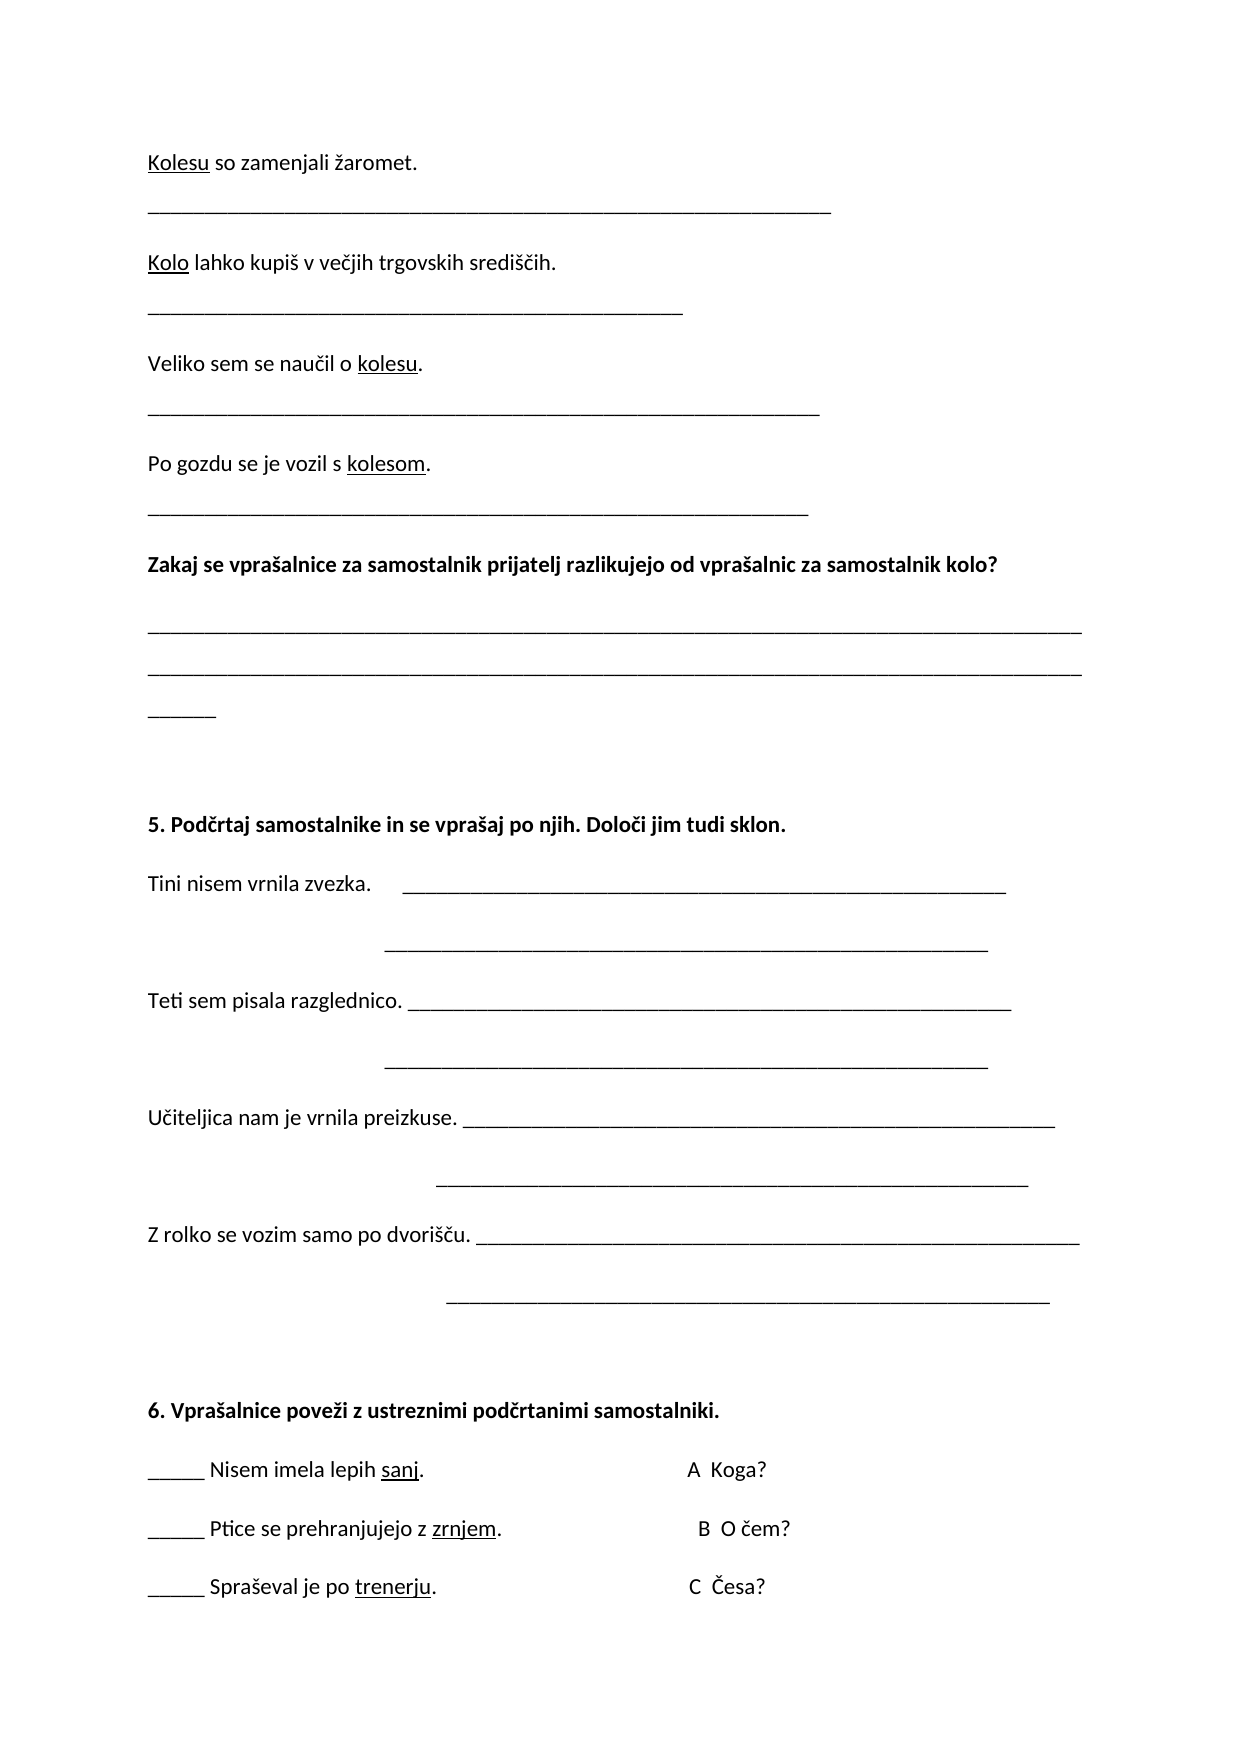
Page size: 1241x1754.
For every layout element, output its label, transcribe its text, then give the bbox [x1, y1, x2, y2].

text 6. Vprašalnice poveži z ustreznimi podčrtanimi samostalniki. [148, 1396, 1093, 1424]
text Kolesu so zamenjali žaromet. ____________________________________________________________ [148, 148, 1093, 218]
text Tini nisem vrnila zvezka. _____________________________________________________ [148, 869, 1093, 897]
text _____________________________________________________ [148, 1279, 1093, 1307]
text Z rolko se vozim samo po dvorišču. _____________________________________________________ [148, 1221, 1093, 1248]
text Teti sem pisala razglednico. _____________________________________________________ [148, 986, 1093, 1014]
text ____________________________________________________ [148, 1162, 1093, 1190]
text Veliko sem se naučil o kolesu. ___________________________________________________________ [148, 349, 1093, 419]
text Kolo lahko kupiš v večjih trgovskih središčih. _______________________________________________ [148, 248, 1093, 318]
text _____ Spraševal je po trenerju. C Česa? [148, 1572, 1093, 1600]
text Zakaj se vprašalnice za samostalnik prijatelj razlikujejo od vprašalnic za samostalnik kolo? [148, 550, 1093, 578]
text _____________________________________________________ [148, 1044, 1093, 1073]
text _____ Ptice se prehranjujejo z zrnjem. B O čem? [148, 1514, 1093, 1542]
text _____ Nisem imela lepih sanj. A Koga? [148, 1455, 1093, 1483]
text 5. Podčrtaj samostalnike in se vprašaj po njih. Določi jim tudi sklon. [148, 810, 1093, 838]
text Po gozdu se je vozil s kolesom. __________________________________________________________ [148, 449, 1093, 519]
text _____________________________________________________ [148, 927, 1093, 955]
text Učiteljica nam je vrnila preizkuse. ____________________________________________________ [148, 1103, 1093, 1131]
text __________________________________________________________________________________________________________________________________________________________________________ [148, 609, 1093, 721]
